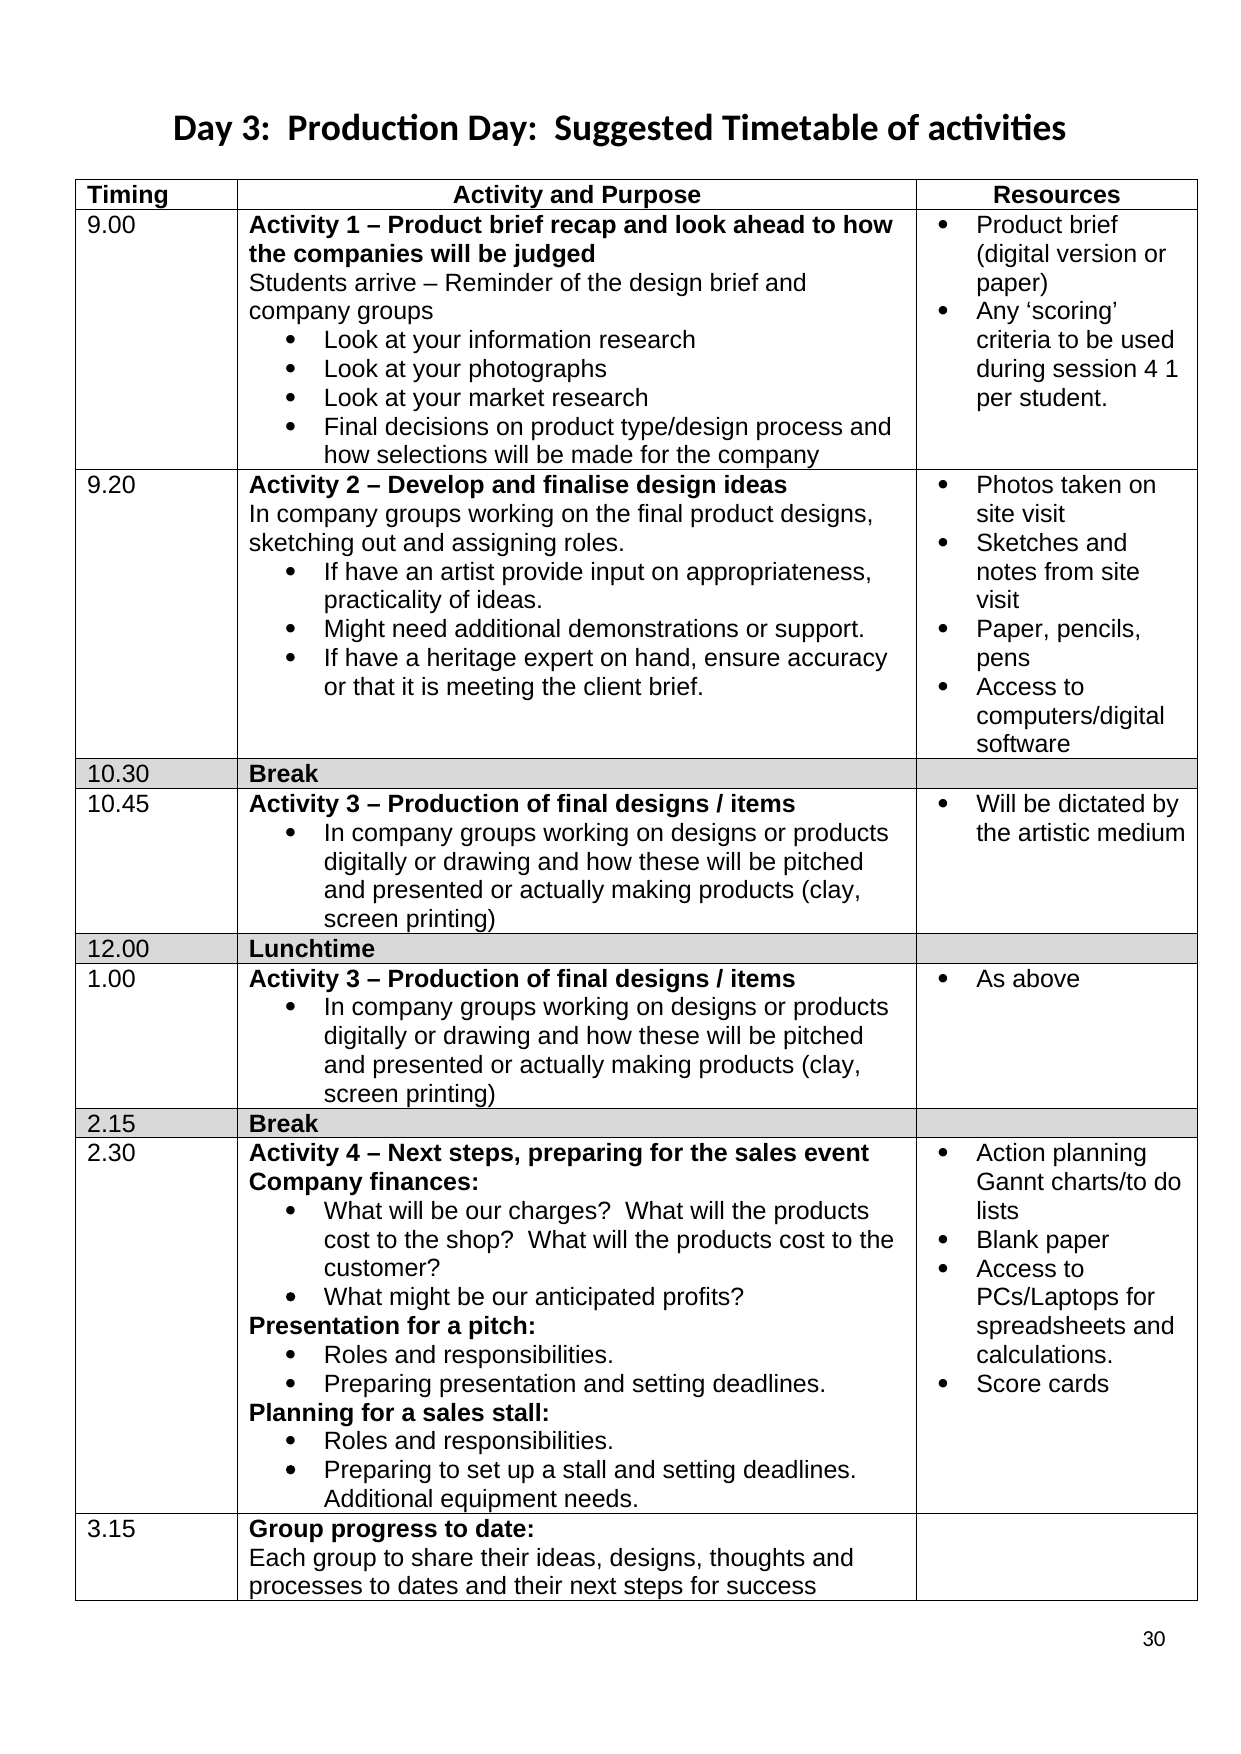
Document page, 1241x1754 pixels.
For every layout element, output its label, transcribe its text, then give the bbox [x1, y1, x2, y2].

table_cell [917, 1514, 1197, 1600]
table_cell [917, 934, 1197, 963]
table_cell Photos taken on site visit Sketches and notes from site visit Paper, pencils, pens Access to computers/digital software [917, 470, 1197, 758]
table_header Timing [76, 180, 237, 209]
table_cell 9.00 [76, 210, 237, 469]
table_cell Break [238, 1109, 916, 1137]
table_cell Activity 2 – Develop and finalise design ideas In company groups working on the final product designs, sketching out and assigning roles. If have an artist provide input on appropriateness, practicality of ideas. Might need additional demonstrations or support. If have a heritage expert on hand, ensure accuracy or that it is meeting the client brief. [238, 470, 916, 758]
table_cell 1.00 [76, 964, 237, 1107]
table_cell Group progress to date: Each group to share their ideas, designs, thoughts and processes to dates and their next steps for success [238, 1514, 916, 1600]
table_cell Activity 4 – Next steps, preparing for the sales event Company finances: What will be our charges? What will the products cost to the shop? What will the products cost to the customer? What might be our anticipated profits? Presentation for a pitch: Roles and responsibilities. Preparing presentation and setting deadlines. Planning for a sales stall: Roles and responsibilities. Preparing to set up a stall and setting deadlines. Additional equipment needs. [238, 1138, 916, 1513]
table_cell 10.45 [76, 789, 237, 933]
table_cell Lunchtime [238, 934, 916, 963]
table_cell Break [238, 759, 916, 788]
table_header Activity and Purpose [238, 180, 916, 209]
table_cell [917, 759, 1197, 788]
table_cell Activity 1 – Product brief recap and look ahead to how the companies will be judged Students arrive – Reminder of the design brief and company groups Look at your information research Look at your photographs Look at your market research Final decisions on product type/design process and how selections will be made for the company [238, 210, 916, 469]
table_cell Product brief (digital version or paper) Any ‘scoring’ criteria to be used during session 4 1 per student. [917, 210, 1197, 469]
table_cell Action planning Gannt charts/to do lists Blank paper Access to PCs/Laptops for spreadsheets and calculations. Score cards [917, 1138, 1197, 1513]
table_header Resources [917, 180, 1197, 209]
table_cell 2.15 [76, 1109, 237, 1137]
table_cell Will be dictated by the artistic medium [917, 789, 1197, 933]
table_cell 10.30 [76, 759, 237, 788]
table_cell 2.30 [76, 1138, 237, 1513]
table_cell As above [917, 964, 1197, 1107]
table_cell 12.00 [76, 934, 237, 963]
table_cell 9.20 [76, 470, 237, 758]
table_cell Activity 3 – Production of final designs / items In company groups working on designs or products digitally or drawing and how these will be pitched and presented or actually making products (clay, screen printing) [238, 789, 916, 933]
table_cell Activity 3 – Production of final designs / items In company groups working on designs or products digitally or drawing and how these will be pitched and presented or actually making products (clay, screen printing) [238, 964, 916, 1107]
subtitle Day 3: Production Day: Suggested Timetable of activities [75, 104, 1165, 150]
table_cell [917, 1109, 1197, 1137]
table_cell 3.15 [76, 1514, 237, 1600]
